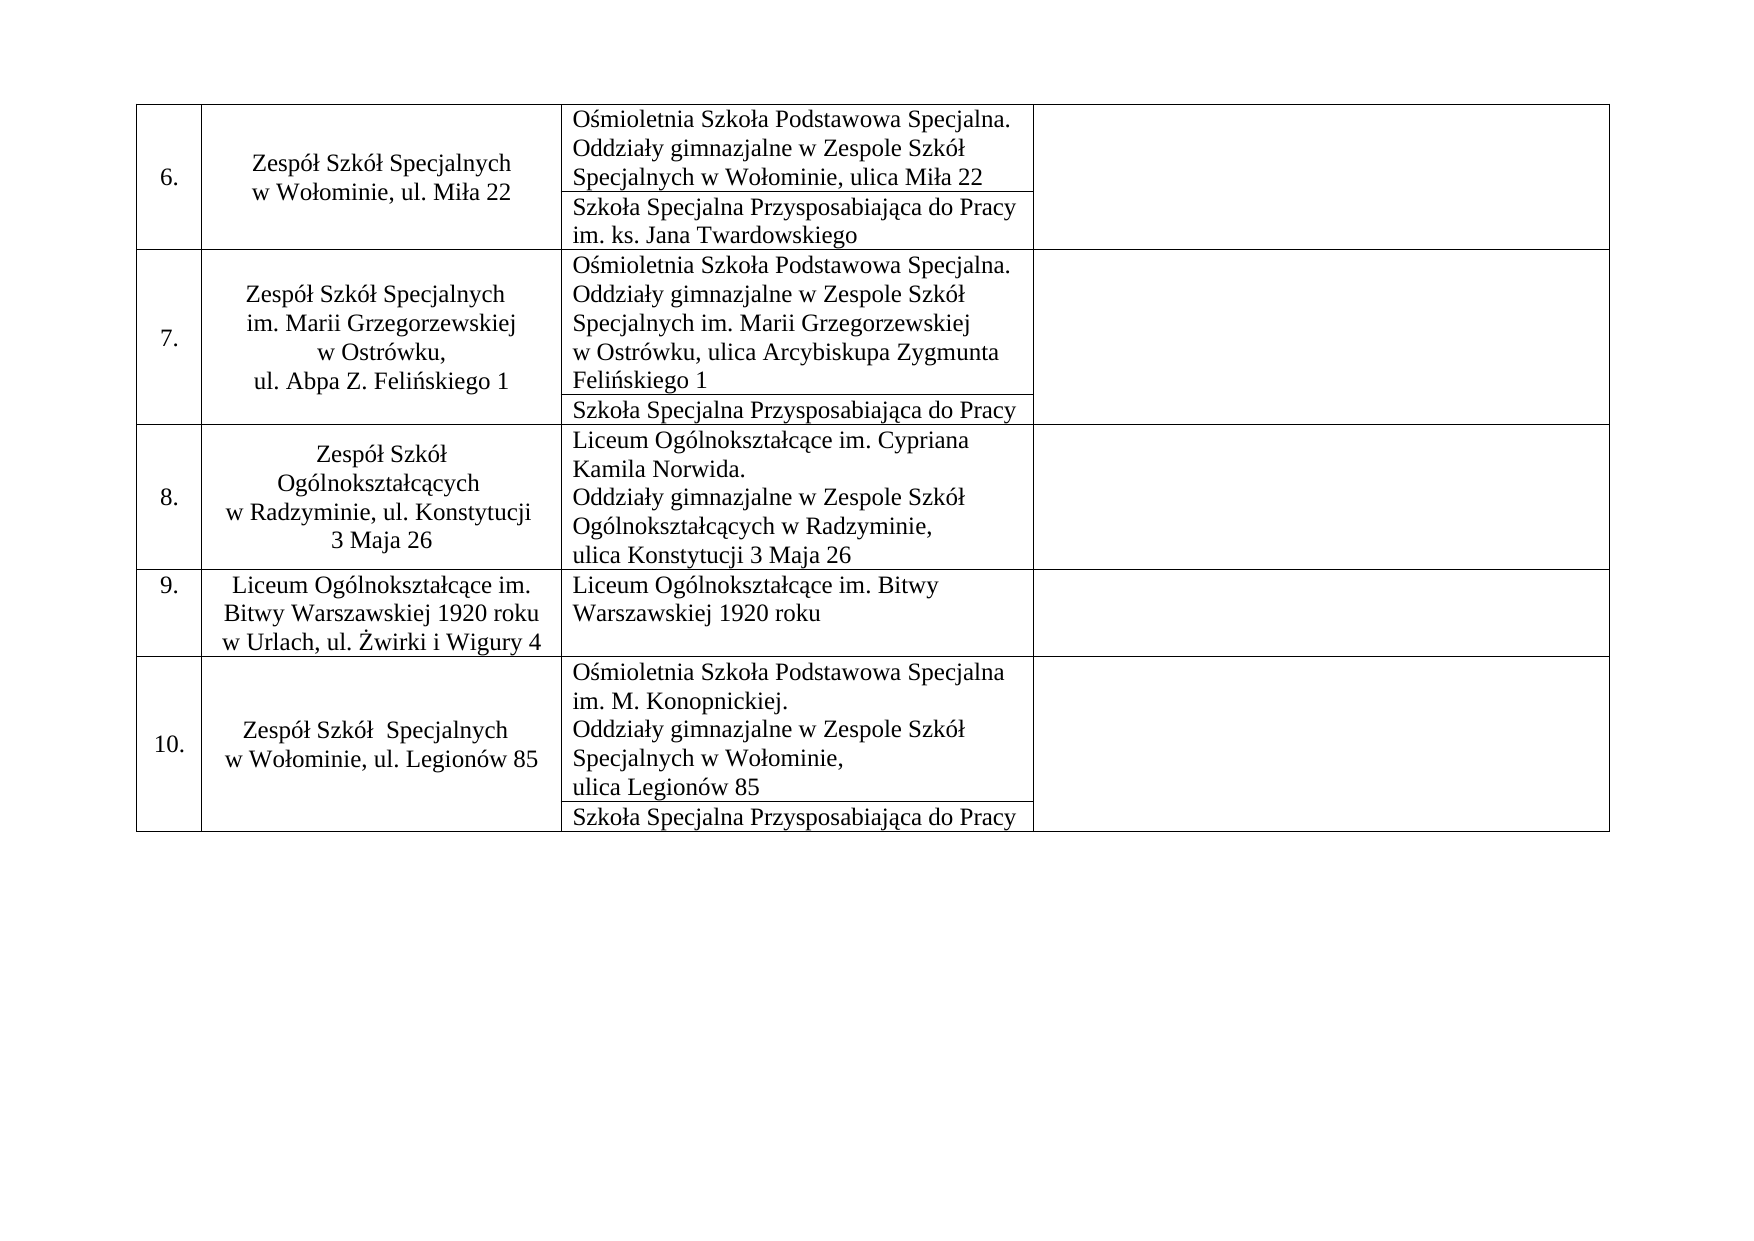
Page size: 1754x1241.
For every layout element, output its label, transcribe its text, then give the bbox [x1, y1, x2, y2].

table_cell Zespół Szkół Ogólnokształcących w Radzyminie, ul. Konstytucji 3 Maja 26 [202, 425, 561, 569]
table_cell 8. [137, 425, 201, 569]
table_cell [1034, 570, 1609, 656]
table_cell Ośmioletnia Szkoła Podstawowa Specjalna. Oddziały gimnazjalne w Zespole Szkół Specjalnych w Wołominie, ulica Miła 22 [562, 105, 1033, 191]
table_cell Szkoła Specjalna Przysposabiająca do Pracy [562, 395, 1033, 424]
table_cell Zespół Szkół Specjalnych w Wołominie, ul. Miła 22 [202, 105, 561, 249]
table_cell Zespół Szkół Specjalnych im. Marii Grzegorzewskiej w Ostrówku, ul. Abpa Z. Felińskiego 1 [202, 250, 561, 424]
table_cell 6. [137, 105, 201, 249]
table_cell [1034, 250, 1609, 424]
table_cell Szkoła Specjalna Przysposabiająca do Pracy im. ks. Jana Twardowskiego [562, 192, 1033, 249]
table_cell [1034, 657, 1609, 831]
table_cell 7. [137, 250, 201, 424]
table_cell Zespół Szkół Specjalnych w Wołominie, ul. Legionów 85 [202, 657, 561, 831]
table_cell Szkoła Specjalna Przysposabiająca do Pracy [562, 802, 1033, 831]
table_cell Liceum Ogólnokształcące im. Bitwy Warszawskiej 1920 roku w Urlach, ul. Żwirki i Wigury 4 [202, 570, 561, 656]
table_cell [1034, 105, 1609, 249]
table_cell Ośmioletnia Szkoła Podstawowa Specjalna. Oddziały gimnazjalne w Zespole Szkół Specjalnych im. Marii Grzegorzewskiej w Ostrówku, ulica Arcybiskupa Zygmunta Felińskiego 1 [562, 250, 1033, 394]
table_cell Liceum Ogólnokształcące im. Cypriana Kamila Norwida. Oddziały gimnazjalne w Zespole Szkół Ogólnokształcących w Radzyminie, ulica Konstytucji 3 Maja 26 [562, 425, 1033, 569]
table_cell [1034, 425, 1609, 569]
table_cell 9. [137, 570, 201, 656]
table_cell Liceum Ogólnokształcące im. Bitwy Warszawskiej 1920 roku [562, 570, 1033, 656]
table_cell 10. [137, 657, 201, 831]
table_cell Ośmioletnia Szkoła Podstawowa Specjalna im. M. Konopnickiej. Oddziały gimnazjalne w Zespole Szkół Specjalnych w Wołominie, ulica Legionów 85 [562, 657, 1033, 801]
